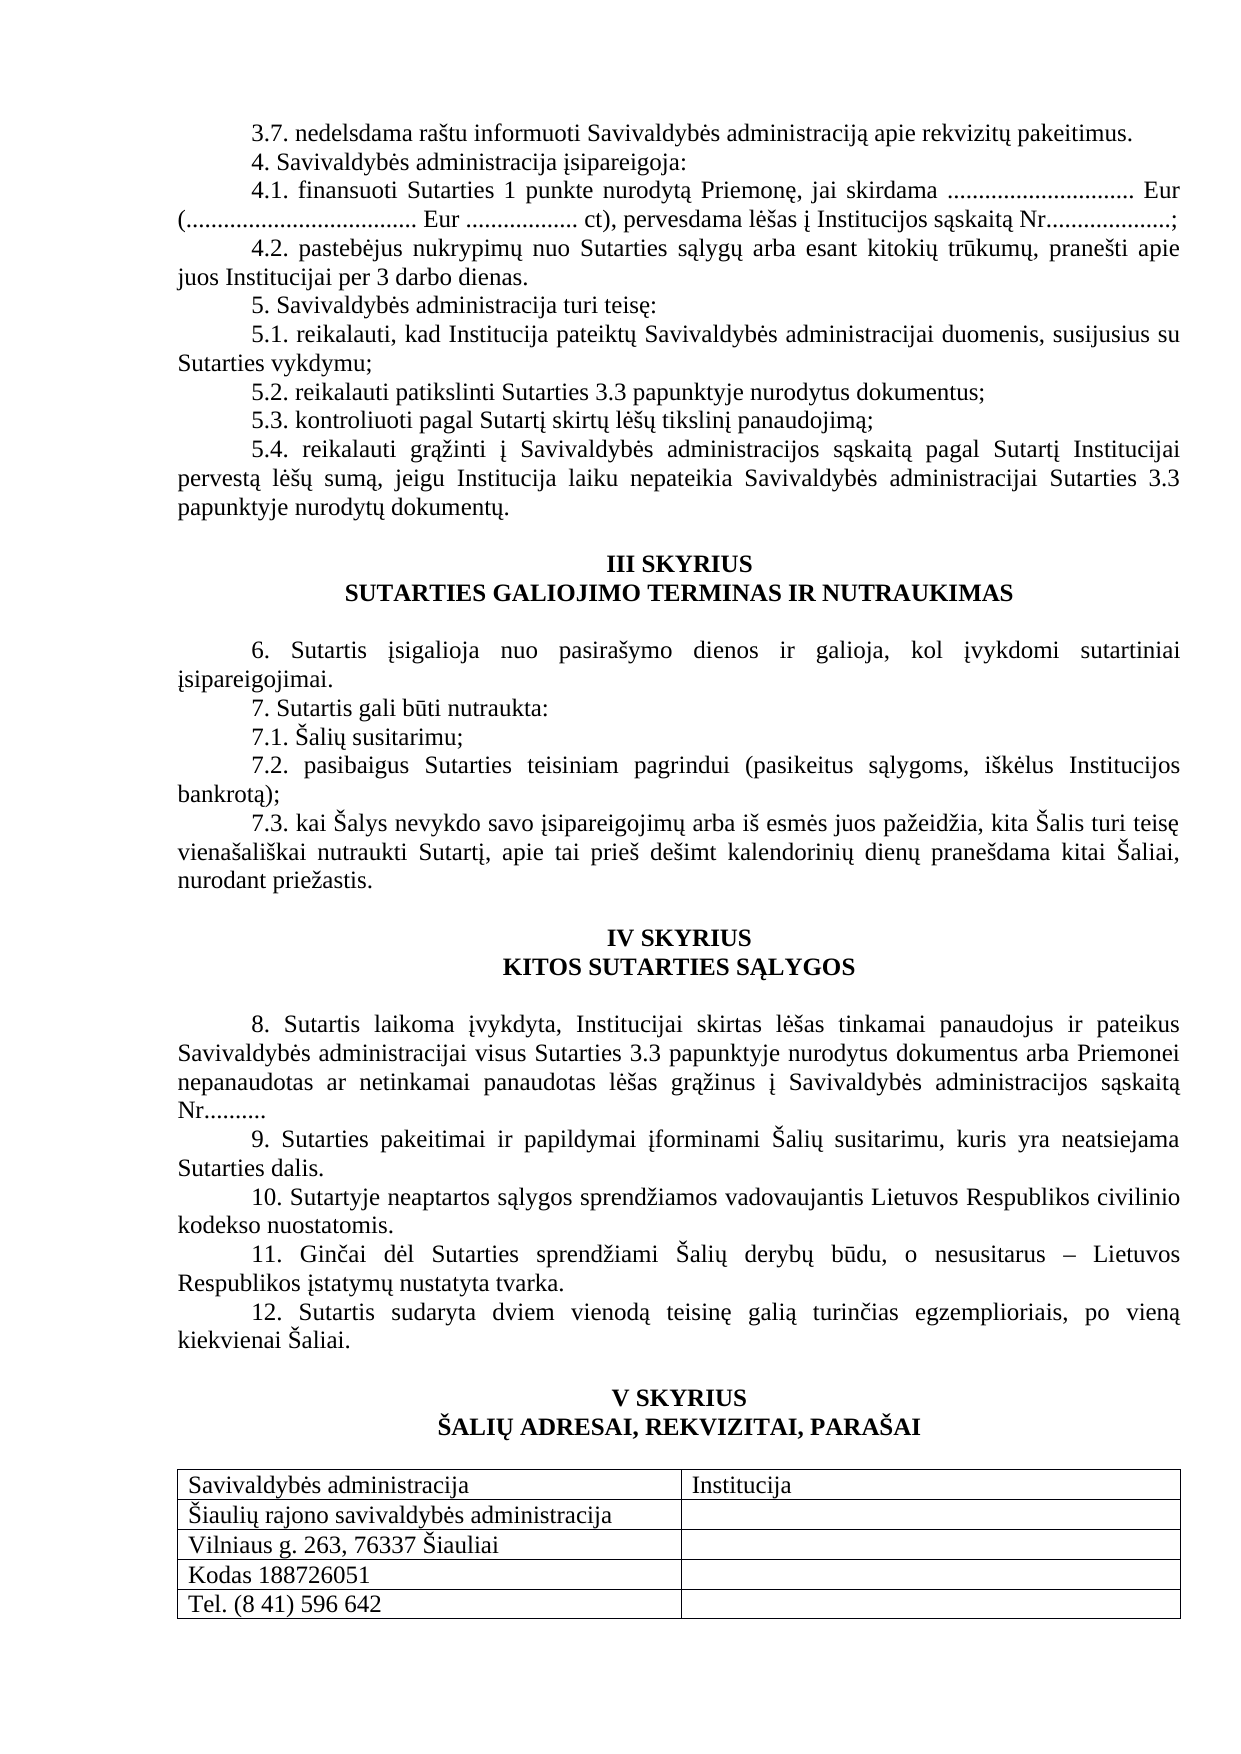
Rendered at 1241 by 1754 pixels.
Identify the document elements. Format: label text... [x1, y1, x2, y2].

text 5. Savivaldybės administracija turi teisę: [177, 291, 1181, 319]
text IV SKYRIUS [177, 923, 1181, 952]
text 3.7. nedelsdama raštu informuoti Savivaldybės administraciją apie rekvizitų pakeitimus. [177, 118, 1181, 147]
text 4.1. finansuoti Sutarties 1 punkte nurodytą Priemonę, jai skirdama .............................. Eur (..................................... Eur .................. ct), pervesdama lėšas į Institucijos sąskaitą Nr....................; [177, 176, 1181, 233]
text KITOS SUTARTIES SĄLYGOS [177, 952, 1181, 981]
text 5.4. reikalauti grąžinti į Savivaldybės administracijos sąskaitą pagal Sutartį Institucijai pervestą lėšų sumą, jeigu Institucija laiku nepateikia Savivaldybės administracijai Sutarties 3.3 papunktyje nurodytų dokumentų. [177, 434, 1181, 521]
text 7. Sutartis gali būti nutraukta: [177, 693, 1181, 722]
text V SKYRIUS [177, 1383, 1181, 1412]
text 5.2. reikalauti patikslinti Sutarties 3.3 papunktyje nurodytus dokumentus; [177, 377, 1181, 406]
text 10. Sutartyje neaptartos sąlygos sprendžiamos vadovaujantis Lietuvos Respublikos civilinio kodekso nuostatomis. [177, 1182, 1181, 1239]
text SUTARTIES GALIOJIMO TERMINAS IR NUTRAUKIMAS [177, 578, 1181, 607]
text III SKYRIUS [177, 549, 1181, 578]
table_cell Kodas 188726051 [178, 1560, 681, 1588]
table_cell [682, 1560, 1180, 1588]
text 7.2. pasibaigus Sutarties teisiniam pagrindui (pasikeitus sąlygoms, iškėlus Institucijos bankrotą); [177, 751, 1181, 808]
text 5.1. reikalauti, kad Institucija pateiktų Savivaldybės administracijai duomenis, susijusius su Sutarties vykdymu; [177, 319, 1181, 377]
table_header Institucija [682, 1470, 1180, 1499]
text 7.3. kai Šalys nevykdo savo įsipareigojimų arba iš esmės juos pažeidžia, kita Šalis turi teisę vienašališkai nutraukti Sutartį, apie tai prieš dešimt kalendorinių dienų pranešdama kitai Šaliai, nurodant priežastis. [177, 808, 1181, 894]
text 11. Ginčai dėl Sutarties sprendžiami Šalių derybų būdu, o nesusitarus – Lietuvos Respublikos įstatymų nustatyta tvarka. [177, 1239, 1181, 1297]
text 4.2. pastebėjus nukrypimų nuo Sutarties sąlygų arba esant kitokių trūkumų, pranešti apie juos Institucijai per 3 darbo dienas. [177, 233, 1181, 291]
table_cell [682, 1590, 1180, 1618]
text 7.1. Šalių susitarimu; [177, 722, 1181, 751]
text 9. Sutarties pakeitimai ir papildymai įforminami Šalių susitarimu, kuris yra neatsiejama Sutarties dalis. [177, 1124, 1181, 1182]
text ŠALIŲ ADRESAI, REKVIZITAI, PARAŠAI [177, 1412, 1181, 1441]
text 5.3. kontroliuoti pagal Sutartį skirtų lėšų tikslinį panaudojimą; [177, 406, 1181, 434]
table_header Savivaldybės administracija [178, 1470, 681, 1499]
table_cell [682, 1530, 1180, 1559]
table_cell Vilniaus g. 263, 76337 Šiauliai [178, 1530, 681, 1559]
text 4. Savivaldybės administracija įsipareigoja: [177, 147, 1181, 176]
table_cell Tel. (8 41) 596 642 [178, 1590, 681, 1618]
table_cell Šiaulių rajono savivaldybės administracija [178, 1500, 681, 1529]
text 12. Sutartis sudaryta dviem vienodą teisinę galią turinčias egzemplioriais, po vieną kiekvienai Šaliai. [177, 1297, 1181, 1354]
text 8. Sutartis laikoma įvykdyta, Institucijai skirtas lėšas tinkamai panaudojus ir pateikus Savivaldybės administracijai visus Sutarties 3.3 papunktyje nurodytus dokumentus arba Priemonei nepanaudotas ar netinkamai panaudotas lėšas grąžinus į Savivaldybės administracijos sąskaitą Nr.......... [177, 1009, 1181, 1124]
text 6. Sutartis įsigalioja nuo pasirašymo dienos ir galioja, kol įvykdomi sutartiniai įsipareigojimai. [177, 636, 1181, 693]
table_cell [682, 1500, 1180, 1529]
